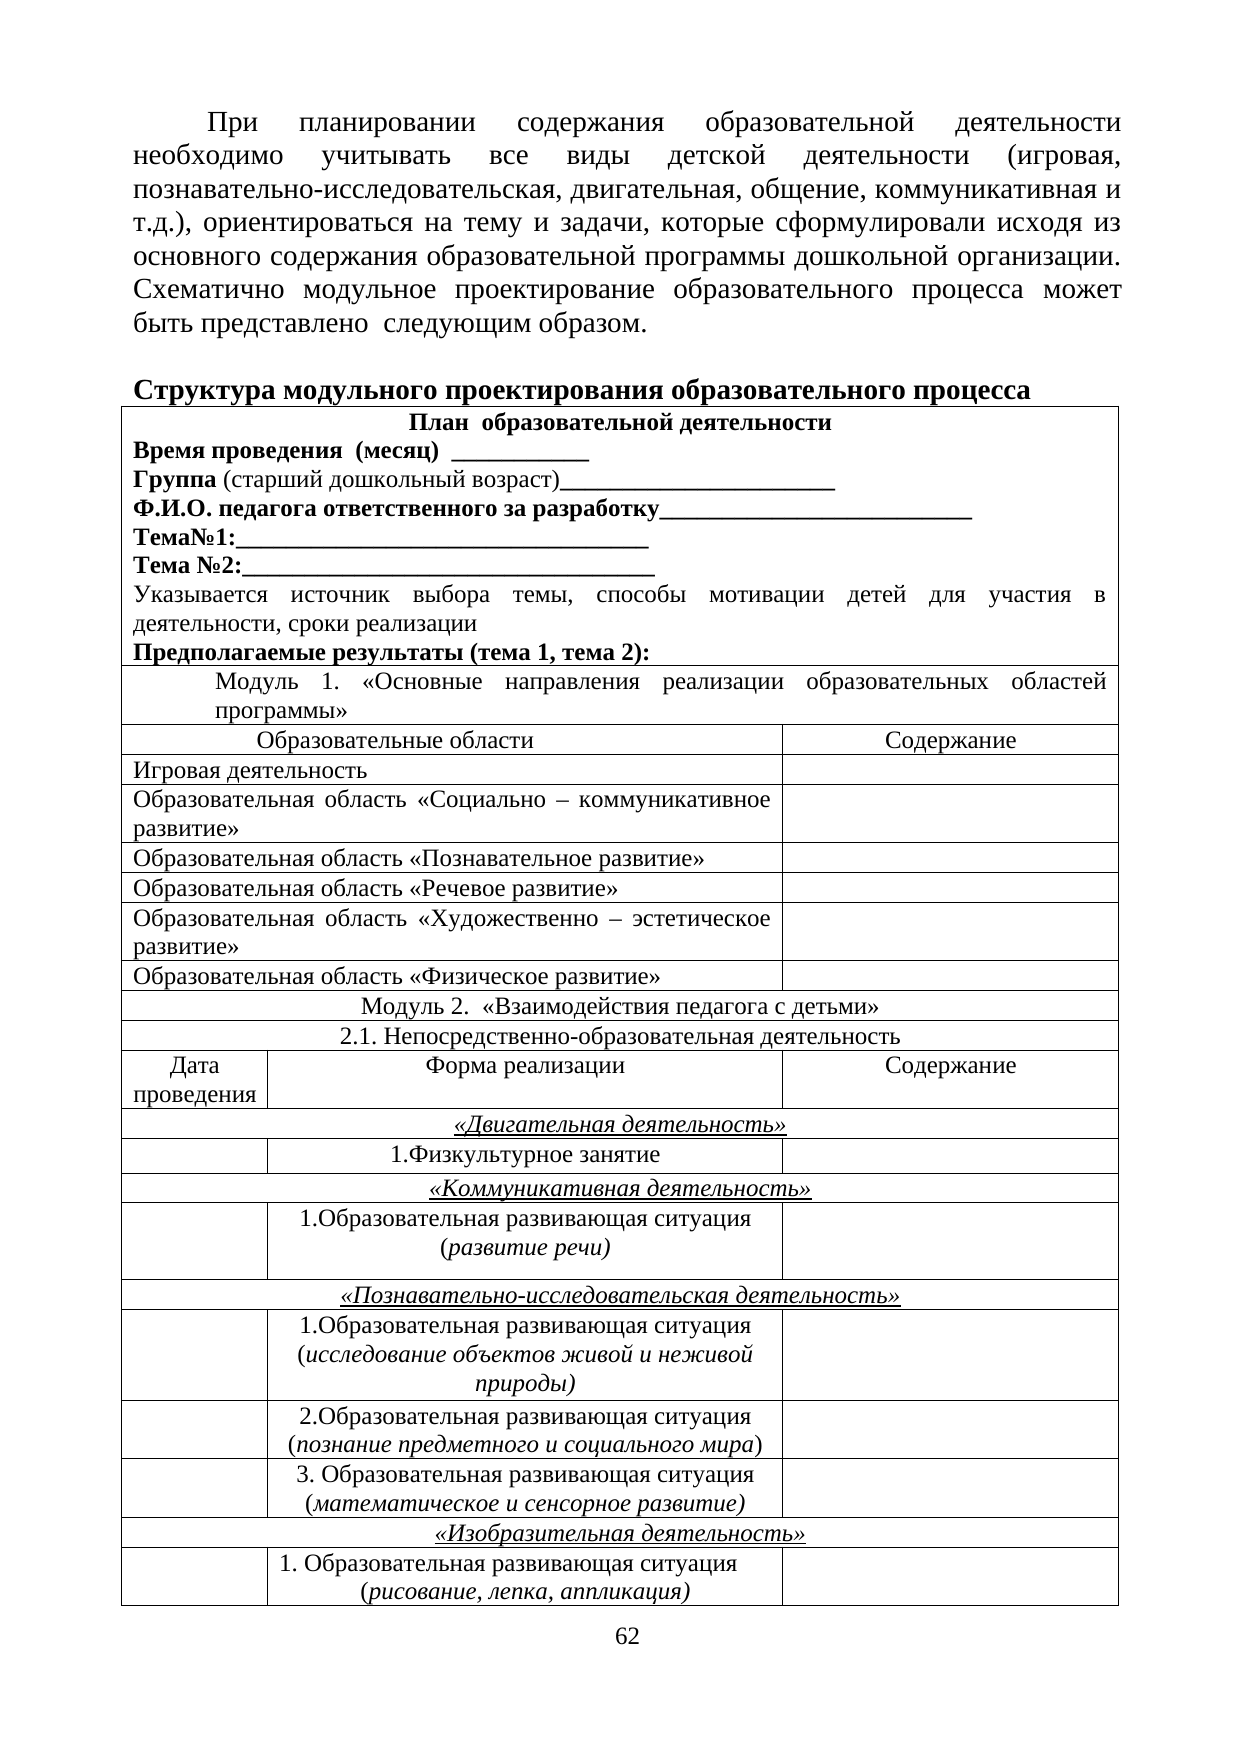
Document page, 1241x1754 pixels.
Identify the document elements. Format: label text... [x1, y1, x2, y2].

table_cell «Двигательная деятельность» [122, 1109, 1118, 1138]
table_cell [122, 1310, 267, 1400]
table_cell Игровая деятельность [122, 755, 782, 783]
table_cell 3. Образовательная развивающая ситуация (математическое и cенсорное развитие) [268, 1459, 782, 1517]
table_cell [783, 1139, 1118, 1172]
table_cell 2.1. Непосредственно-образовательная деятельность [122, 1021, 1118, 1049]
table_cell «Изобразительная деятельность» [122, 1518, 1118, 1547]
table_cell [783, 903, 1118, 960]
table_cell «Познавательно-исследовательская деятельность» [122, 1280, 1118, 1309]
table_cell [783, 1459, 1118, 1517]
table_cell [783, 1310, 1118, 1400]
table_cell 1.Физкультурное занятие [268, 1139, 782, 1172]
table_cell [783, 843, 1118, 872]
table_cell [783, 961, 1118, 990]
table_cell [122, 1203, 267, 1279]
table_cell [783, 755, 1118, 783]
table_cell Образовательные области [122, 725, 782, 754]
table_cell [783, 1548, 1118, 1605]
table_cell [122, 1401, 267, 1458]
table_cell Образовательная область «Речевое развитие» [122, 873, 782, 902]
table_cell 1.Образовательная развивающая ситуация (развитие речи) [268, 1203, 782, 1279]
table_cell 1.Образовательная развивающая ситуация (исследование объектов живой и неживой природы) [268, 1310, 782, 1400]
text При планировании содержания образовательной деятельности необходимо учитывать все виды детской деятельности (игровая, познавательно-исследовательская, двигательная, общение, коммуникативная и т.д.), ориентироваться на тему и задачи, которые сформулировали исходя из основного содержания образовательной программы дошкольной организации. Схематично модульное проектирование образовательного процесса может быть представлено следующим образом. [133, 104, 1122, 338]
table_cell Образовательная область «Физическое развитие» [122, 961, 782, 990]
table_cell Образовательная область «Художественно – эстетическое развитие» [122, 903, 782, 960]
table_cell [122, 1548, 267, 1605]
table_cell [783, 873, 1118, 902]
table_cell [122, 1459, 267, 1517]
table_cell Содержание [783, 1051, 1118, 1108]
table_cell 2.Образовательная развивающая ситуация (познание предметного и социального мира) [268, 1401, 782, 1458]
table_cell 1. Образовательная развивающая ситуация (рисование, лепка, аппликация) [268, 1548, 782, 1605]
table_header План образовательной деятельности Время проведения (месяц) ___________ Группа (старший дошкольный возраст)______________________ Ф.И.О. педагога ответственного за разработку_________________________ Тема№1:_________________________________ Тема №2:_________________________________ Указывается источник выбора темы, способы мотивации детей для участия в деятельности, сроки реализации Предполагаемые результаты (тема 1, тема 2): [122, 407, 1118, 665]
table_cell «Коммуникативная деятельность» [122, 1174, 1118, 1202]
table_cell Форма реализации [268, 1051, 782, 1108]
table_cell [783, 785, 1118, 842]
table_cell Образовательная область «Познавательное развитие» [122, 843, 782, 872]
table_cell [783, 1401, 1118, 1458]
table_cell [783, 1203, 1118, 1279]
table_cell Образовательная область «Социально – коммуникативное развитие» [122, 785, 782, 842]
table_cell Содержание [783, 725, 1118, 754]
table_cell Дата проведения [122, 1051, 267, 1108]
text Структура модульного проектирования образовательного процесса [133, 372, 1122, 406]
table_cell [122, 1139, 267, 1172]
table_cell Модуль 2. «Взаимодействия педагога с детьми» [122, 991, 1118, 1020]
table_cell Модуль 1. «Основные направления реализации образовательных областей программы» [122, 666, 1118, 724]
